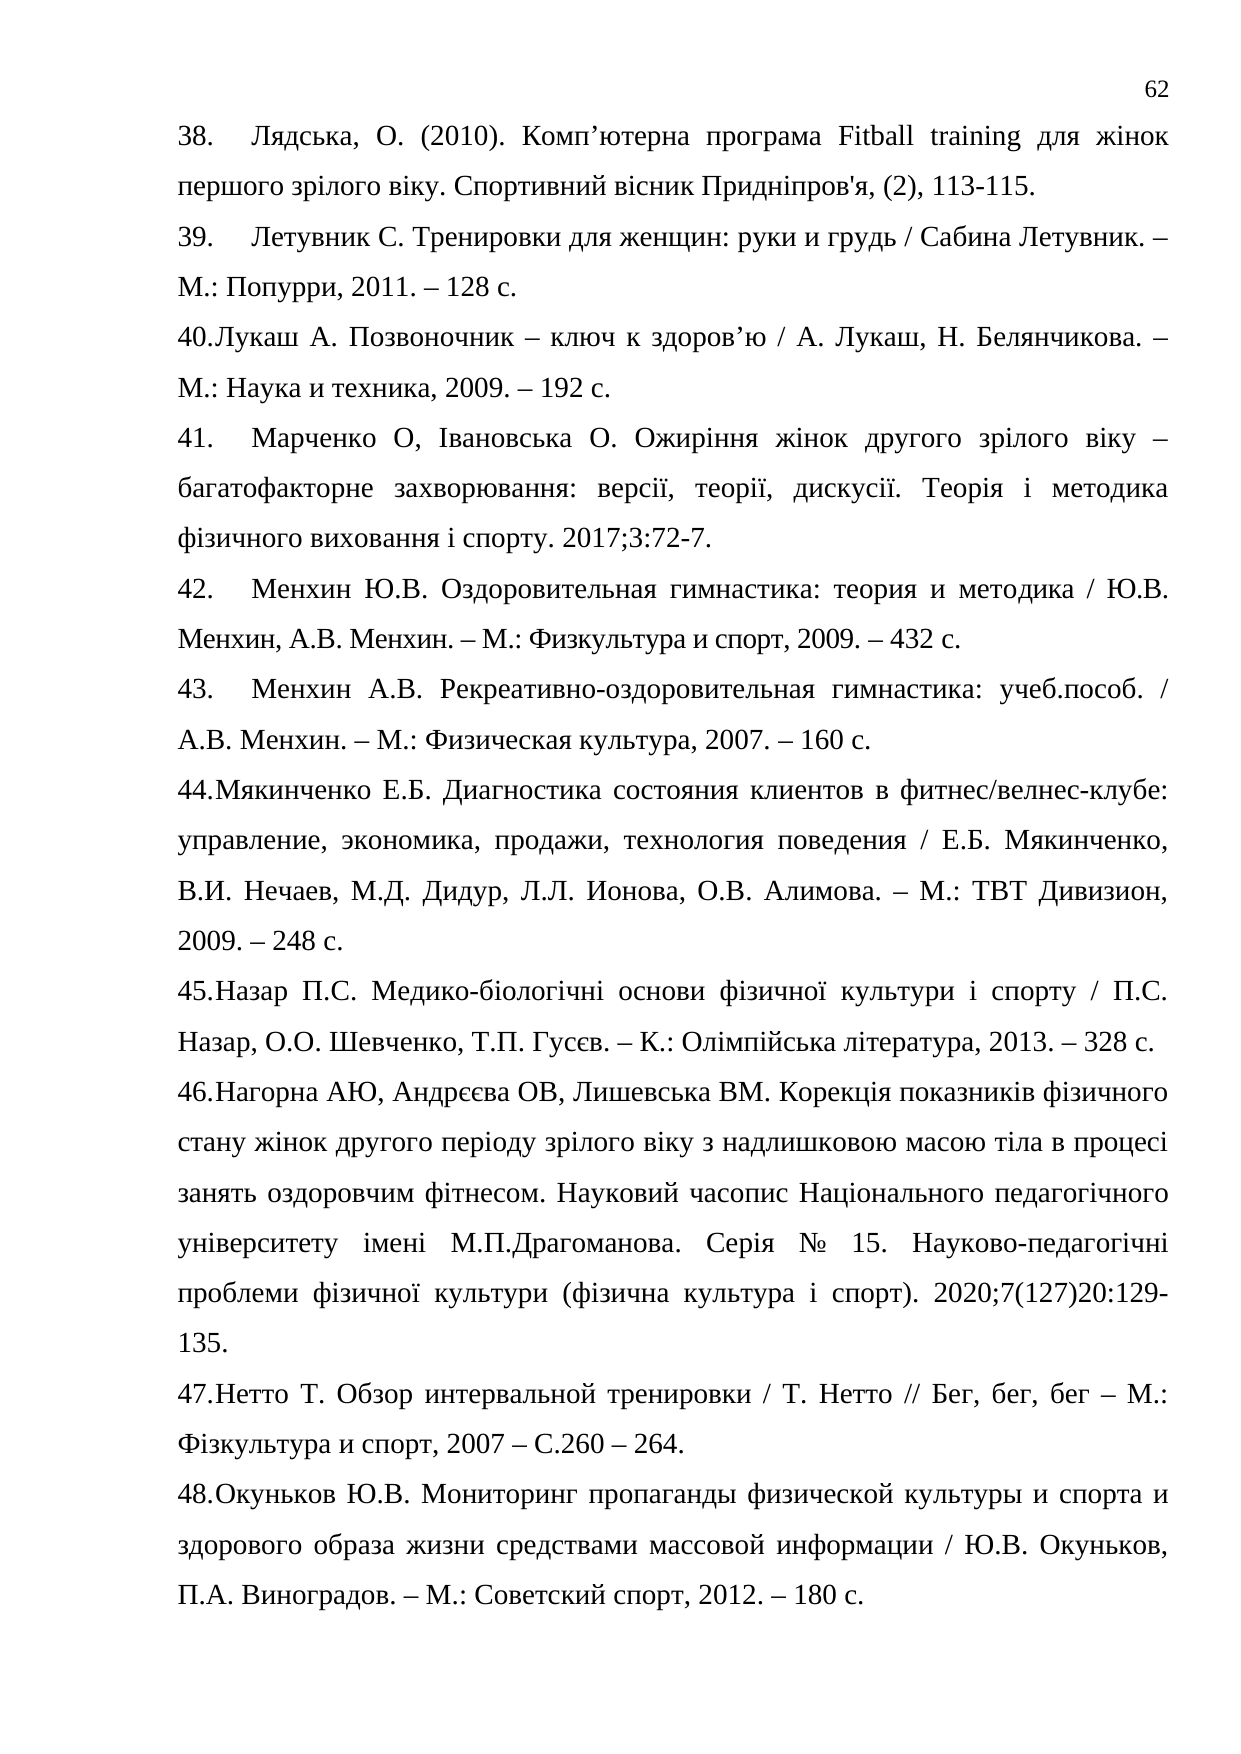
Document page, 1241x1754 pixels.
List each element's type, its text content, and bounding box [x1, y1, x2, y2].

list Лядська, О. (2010). Комп’ютерна програма Fitball training для жінок першого зрілого віку. Спортивний вісник Придніпров'я, (2), 113-115. [177, 118, 1169, 202]
list Менхин А.В. Рекреативно-оздоровительная гимнастика: учеб.пособ. / А.В. Менхин. – М.: Физическая культура, 2007. – 160 с. [177, 672, 1169, 755]
list Летувник С. Тренировки для женщин: руки и грудь / Сабина Летувник. – М.: Попурри, 2011. – 128 с. [177, 219, 1169, 303]
list Лукаш А. Позвоночник – ключ к здоров’ю / А. Лукаш, Н. Белянчикова. – М.: Наука и техника, 2009. – 192 с. [177, 319, 1169, 403]
list Нагорна АЮ, Андрєєва ОВ, Лишевська ВМ. Корекція показників фізичного стану жінок другого періоду зрілого віку з надлишковою масою тіла в процесі занять оздоровчим фітнесом. Науковий часопис Національного педагогічного університету імені М.П.Драгоманова. Серія № 15. Науково-педагогічні проблеми фізичної культури (фізична культура і спорт). 2020;7(127)20:129-135. [177, 1074, 1169, 1359]
list Марченко О, Івановська О. Ожиріння жінок другого зрілого віку – багатофакторне захворювання: версії, теорії, дискусії. Теорія і методика фізичного виховання і спорту. 2017;3:72-7. [177, 420, 1169, 554]
list Менхин Ю.В. Оздоровительная гимнастика: теория и методика / Ю.В. Менхин, А.В. Менхин. – М.: Физкультура и спорт, 2009. – 432 с. [177, 571, 1169, 655]
list Окуньков Ю.В. Мониторинг пропаганды физической культуры и спорта и здорового образа жизни средствами массовой информации / Ю.В. Окуньков, П.А. Виноградов. – М.: Советский спорт, 2012. – 180 с. [177, 1477, 1169, 1611]
list Мякинченко Е.Б. Диагностика состояния клиентов в фитнес/велнес-клубе: управление, экономика, продажи, технология поведения / Е.Б. Мякинченко, В.И. Нечаев, М.Д. Дидур, Л.Л. Ионова, О.В. Алимова. – М.: ТВТ Дивизион, 2009. – 248 с. [177, 772, 1169, 957]
list Нетто Т. Обзор интервальной тренировки / Т. Нетто // Бег, бег, бег – М.: Фізкультура и спорт, 2007 – С.260 – 264. [177, 1376, 1169, 1460]
list Назар П.С. Медико-біологічні основи фізичної культури і спорту / П.С. Назар, О.О. Шевченко, Т.П. Гусєв. – К.: Олімпійська література, 2013. – 328 с. [177, 973, 1169, 1057]
